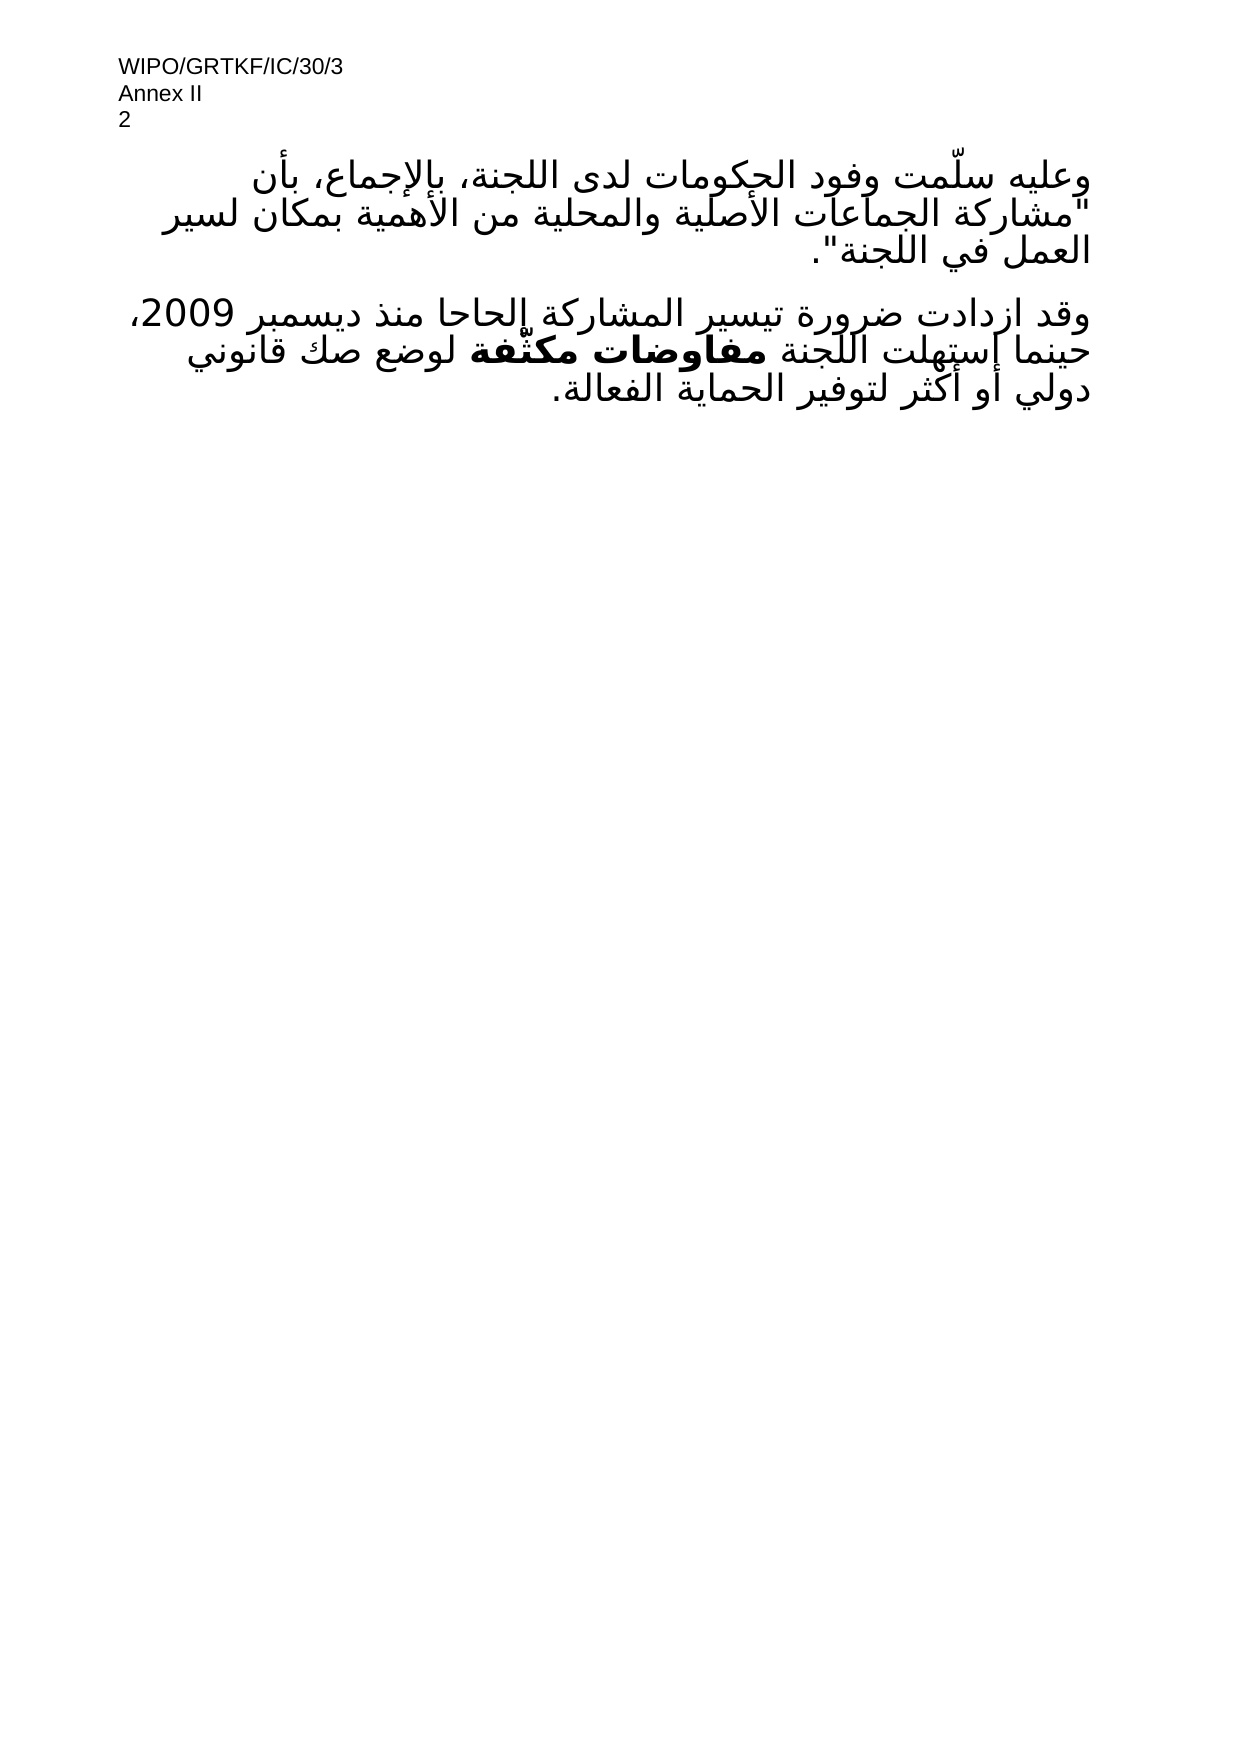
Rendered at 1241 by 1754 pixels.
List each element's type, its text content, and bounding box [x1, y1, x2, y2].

text وعليه سلّمت وفود الحكومات لدى اللجنة، بالإجماع، بأن "مشاركة الجماعات الأصلية والمحلية من الأهمية بمكان لسير العمل في اللجنة". [118, 158, 1092, 271]
text وقد ازدادت ضرورة تيسير المشاركة إلحاحا منذ ديسمبر 2009، حينما استهلت اللجنة مفاوضات مكثّفة لوضع صك قانوني دولي أو أكثر لتوفير الحماية الفعالة. [118, 296, 1092, 408]
